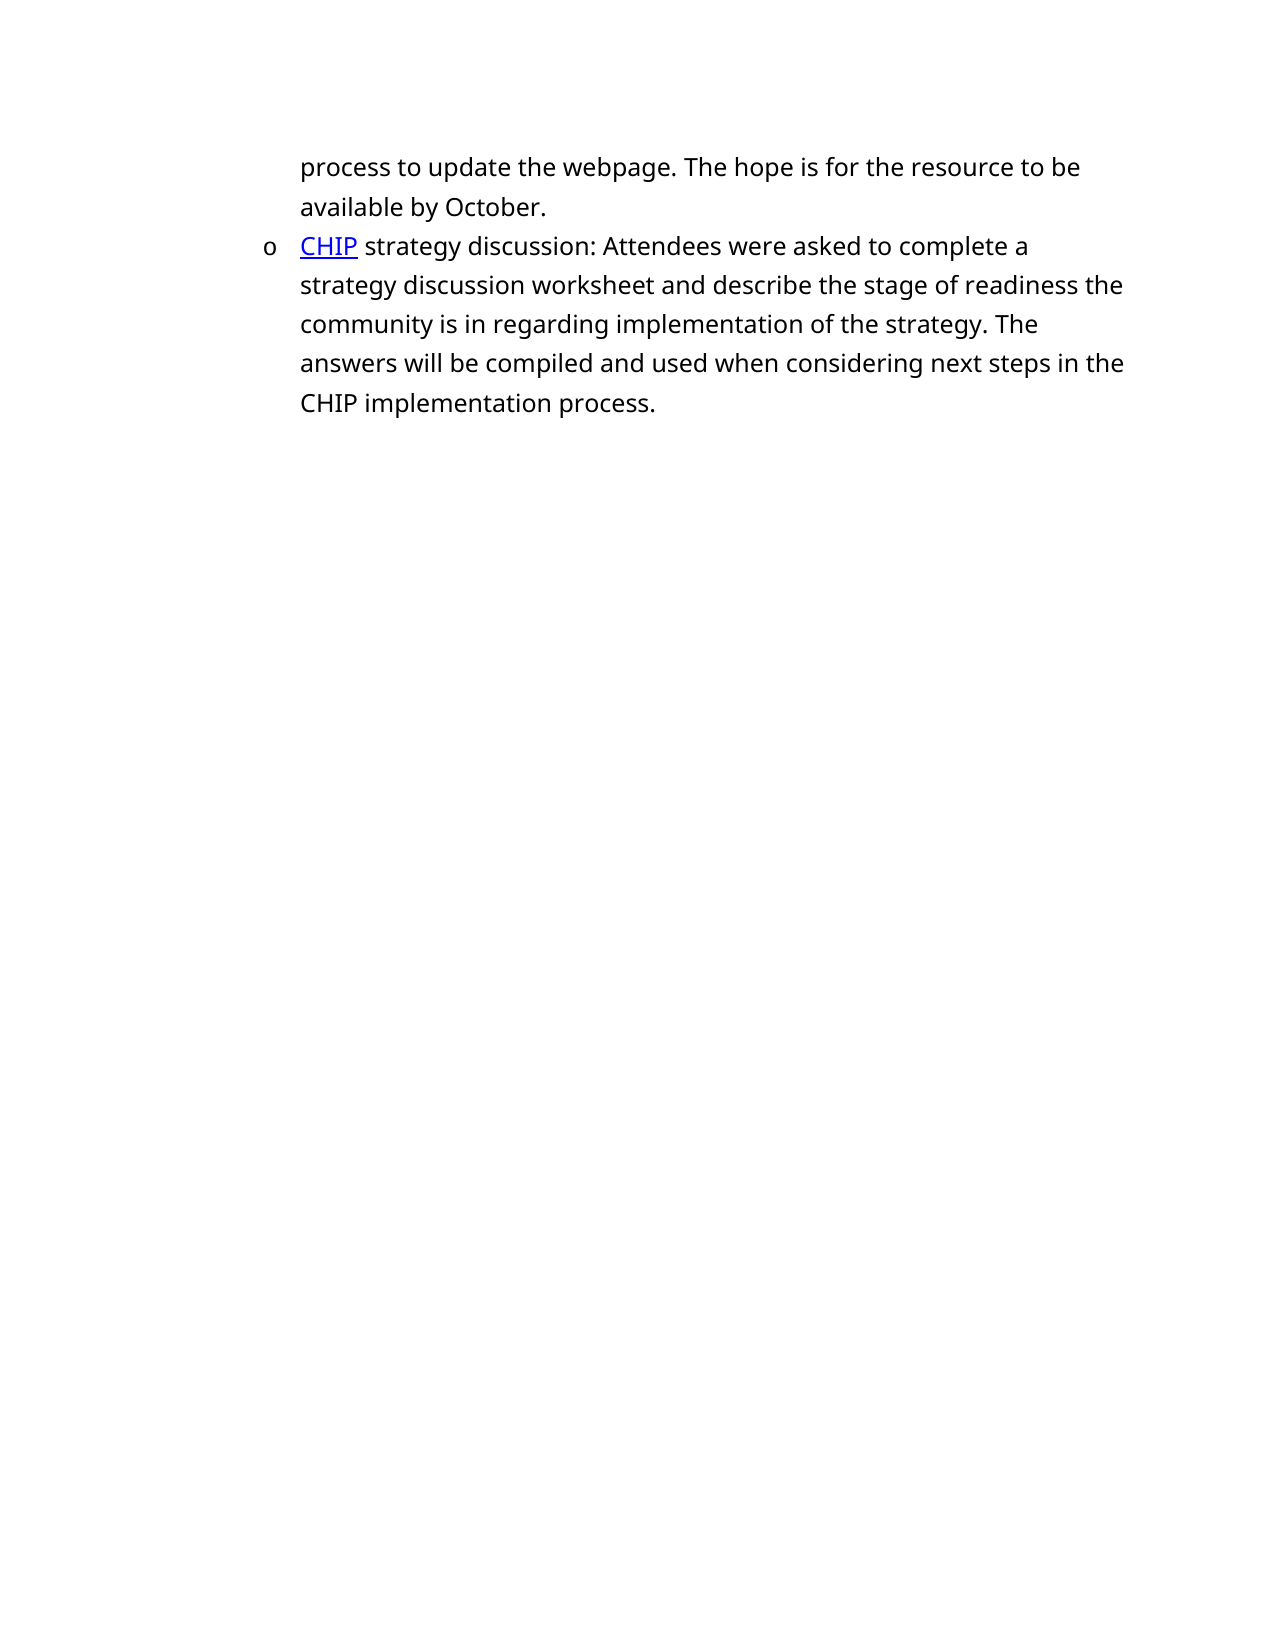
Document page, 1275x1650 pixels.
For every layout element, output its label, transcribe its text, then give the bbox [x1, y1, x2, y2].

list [262, 150, 1125, 223]
list CHIP strategy discussion: Attendees were asked to complete a strategy discussion worksheet and describe the stage of readiness the community is in regarding implementation of the strategy. The answers will be compiled and used when considering next steps in the CHIP implementation process. [262, 228, 1125, 419]
